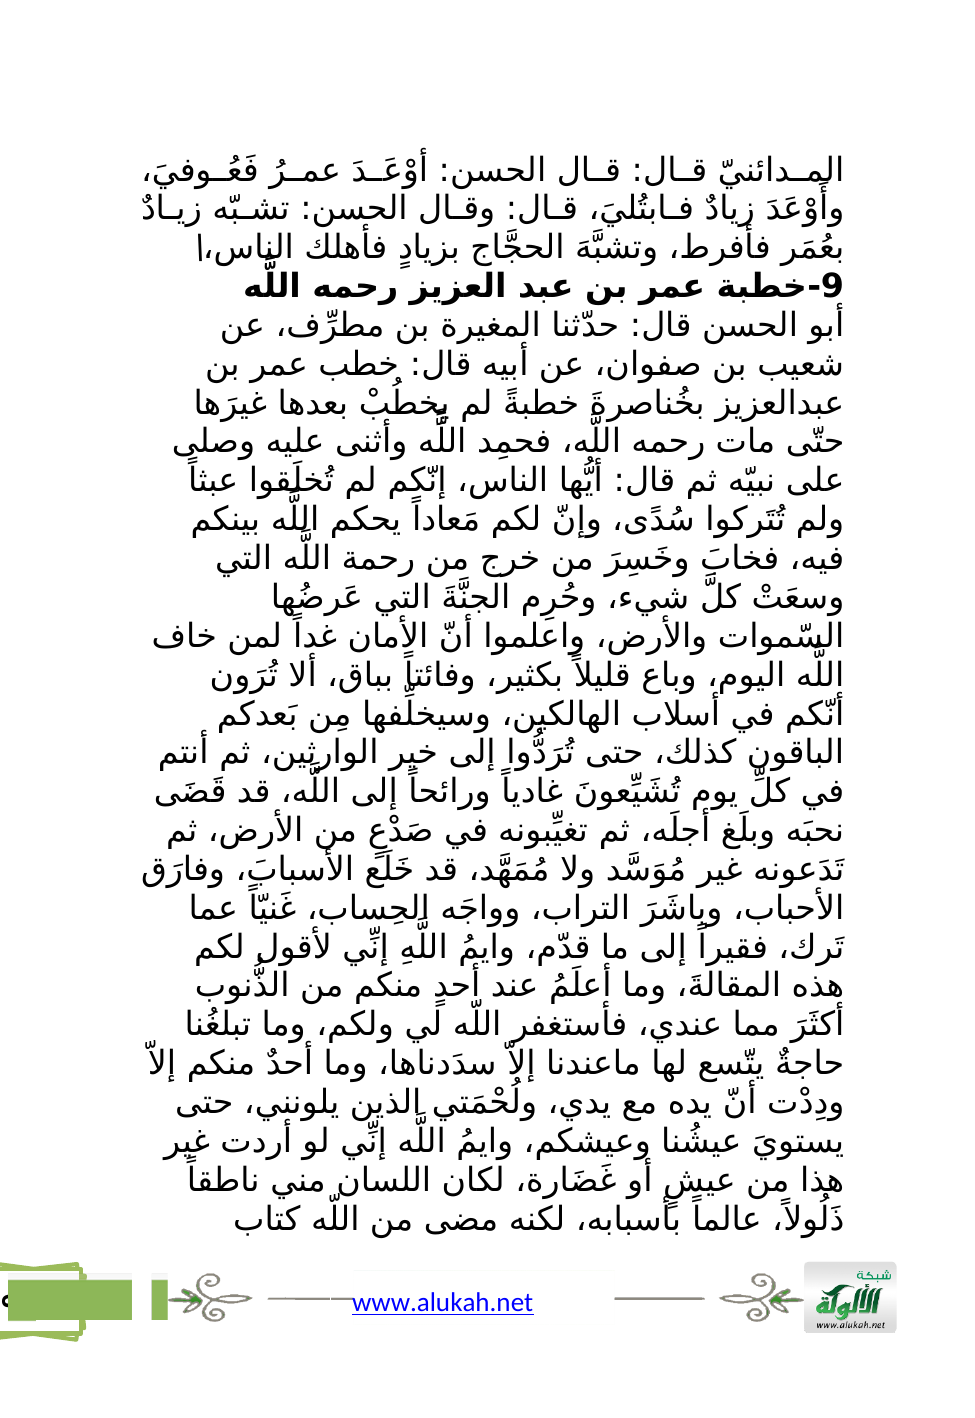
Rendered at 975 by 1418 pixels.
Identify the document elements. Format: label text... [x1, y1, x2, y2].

picture [6, 1258, 901, 1340]
